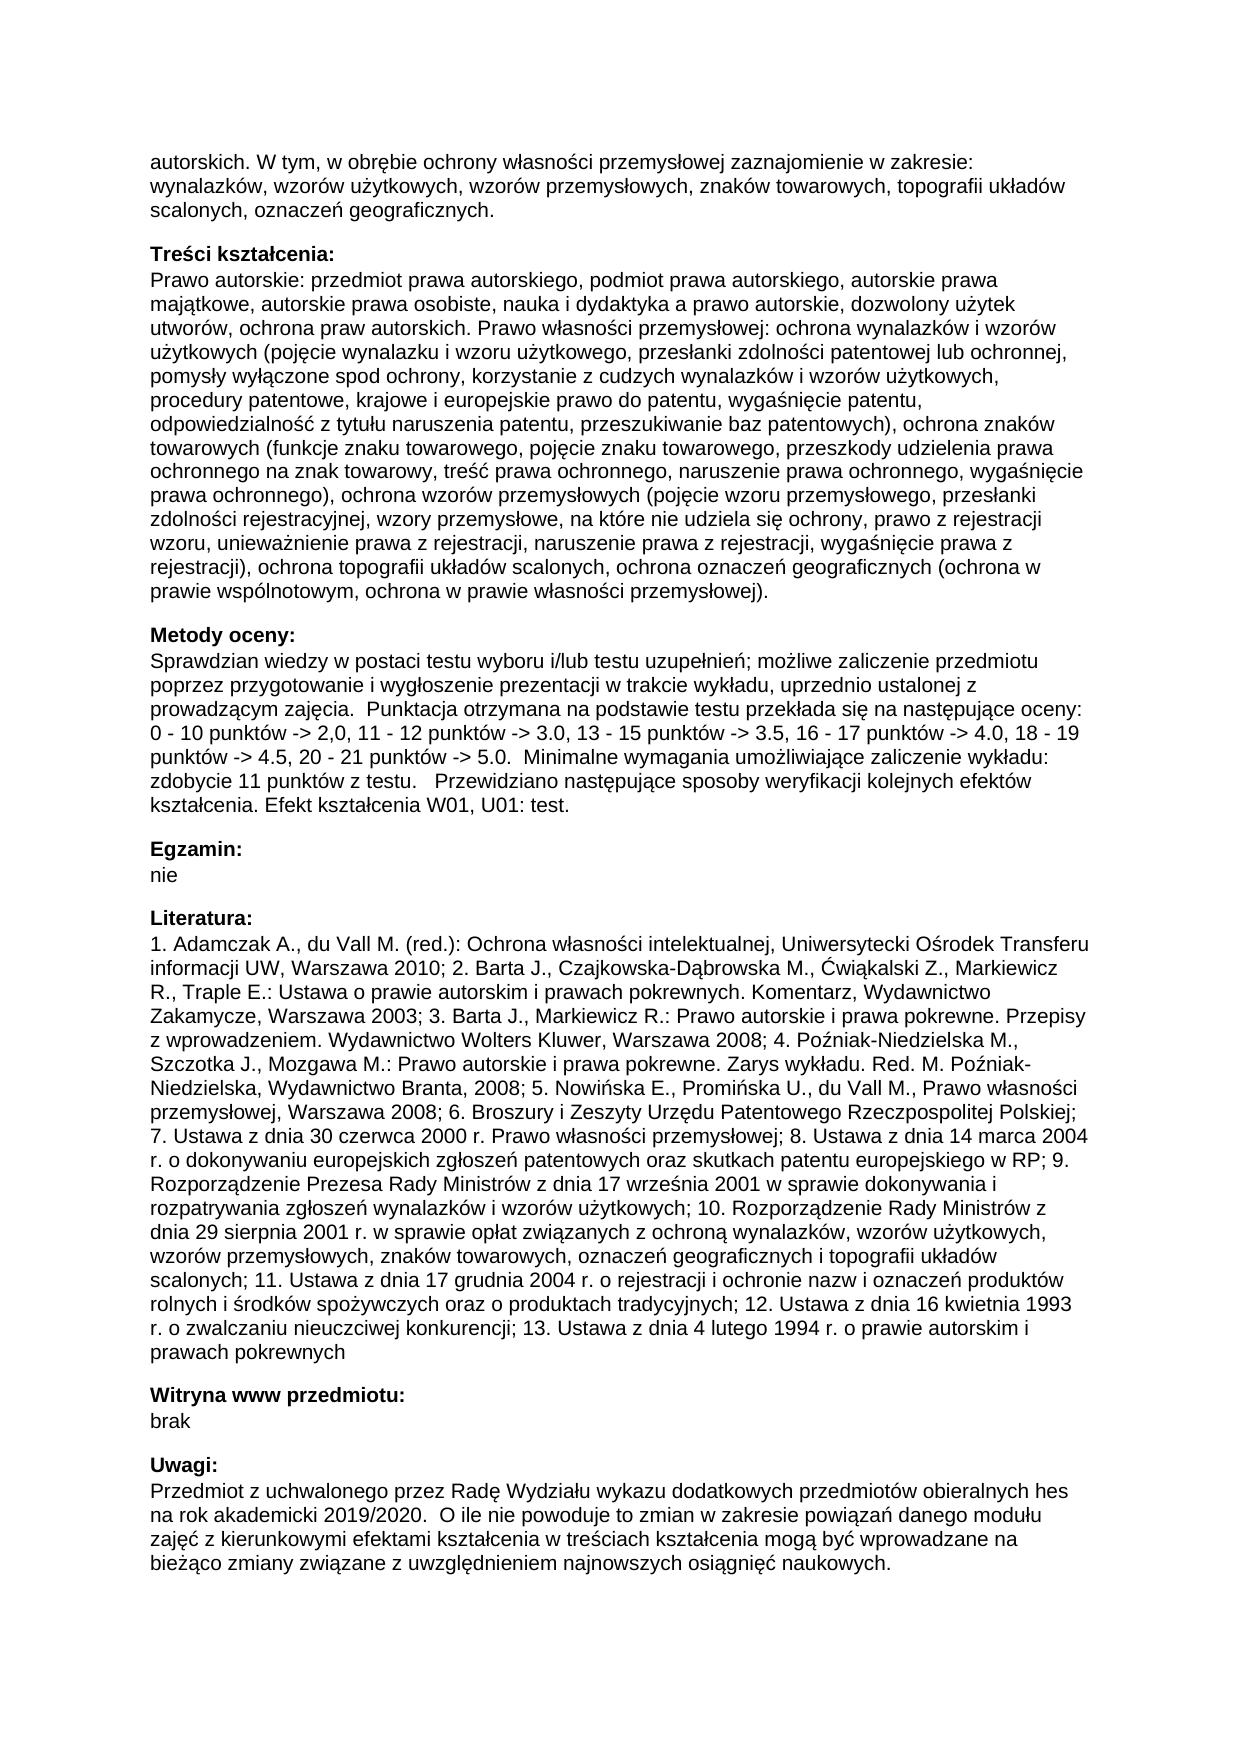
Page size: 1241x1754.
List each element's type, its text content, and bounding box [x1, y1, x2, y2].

text Metody oceny: [150, 623, 1090, 647]
text Prawo autorskie: przedmiot prawa autorskiego, podmiot prawa autorskiego, autorskie prawa majątkowe, autorskie prawa osobiste, nauka i dydaktyka a prawo autorskie, dozwolony użytek utworów, ochrona praw autorskich. Prawo własności przemysłowej: ochrona wynalazków i wzorów użytkowych (pojęcie wynalazku i wzoru użytkowego, przesłanki zdolności patentowej lub ochronnej, pomysły wyłączone spod ochrony, korzystanie z cudzych wynalazków i wzorów użytkowych, procedury patentowe, krajowe i europejskie prawo do patentu, wygaśnięcie patentu, odpowiedzialność z tytułu naruszenia patentu, przeszukiwanie baz patentowych), ochrona znaków towarowych (funkcje znaku towarowego, pojęcie znaku towarowego, przeszkody udzielenia prawa ochronnego na znak towarowy, treść prawa ochronnego, naruszenie prawa ochronnego, wygaśnięcie prawa ochronnego), ochrona wzorów przemysłowych (pojęcie wzoru przemysłowego, przesłanki zdolności rejestracyjnej, wzory przemysłowe, na które nie udziela się ochrony, prawo z rejestracji wzoru, unieważnienie prawa z rejestracji, naruszenie prawa z rejestracji, wygaśnięcie prawa z rejestracji), ochrona topografii układów scalonych, ochrona oznaczeń geograficznych (ochrona w prawie wspólnotowym, ochrona w prawie własności przemysłowej). [150, 268, 1090, 603]
text Treści kształcenia: [150, 242, 1090, 266]
text Witryna www przedmiotu: [150, 1383, 1090, 1407]
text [150, 150, 1090, 222]
text Egzamin: [150, 836, 1090, 860]
text Sprawdzian wiedzy w postaci testu wyboru i/lub testu uzupełnień; możliwe zaliczenie przedmiotu poprzez przygotowanie i wygłoszenie prezentacji w trakcie wykładu, uprzednio ustalonej z prowadzącym zajęcia. Punktacja otrzymana na podstawie testu przekłada się na następujące oceny: 0 - 10 punktów -> 2,0, 11 - 12 punktów -> 3.0, 13 - 15 punktów -> 3.5, 16 - 17 punktów -> 4.0, 18 - 19 punktów -> 4.5, 20 - 21 punktów -> 5.0. Minimalne wymagania umożliwiające zaliczenie wykładu: zdobycie 11 punktów z testu. Przewidziano następujące sposoby weryfikacji kolejnych efektów kształcenia. Efekt kształcenia W01, U01: test. [150, 649, 1090, 817]
text Literatura: [150, 906, 1090, 930]
text 1. Adamczak A., du Vall M. (red.): Ochrona własności intelektualnej, Uniwersytecki Ośrodek Transferu informacji UW, Warszawa 2010; 2. Barta J., Czajkowska-Dąbrowska M., Ćwiąkalski Z., Markiewicz R., Traple E.: Ustawa o prawie autorskim i prawach pokrewnych. Komentarz, Wydawnictwo Zakamycze, Warszawa 2003; 3. Barta J., Markiewicz R.: Prawo autorskie i prawa pokrewne. Przepisy z wprowadzeniem. Wydawnictwo Wolters Kluwer, Warszawa 2008; 4. Poźniak-Niedzielska M., Szczotka J., Mozgawa M.: Prawo autorskie i prawa pokrewne. Zarys wykładu. Red. M. Poźniak-Niedzielska, Wydawnictwo Branta, 2008; 5. Nowińska E., Promińska U., du Vall M., Prawo własności przemysłowej, Warszawa 2008; 6. Broszury i Zeszyty Urzędu Patentowego Rzeczpospolitej Polskiej; 7. Ustawa z dnia 30 czerwca 2000 r. Prawo własności przemysłowej; 8. Ustawa z dnia 14 marca 2004 r. o dokonywaniu europejskich zgłoszeń patentowych oraz skutkach patentu europejskiego w RP; 9. Rozporządzenie Prezesa Rady Ministrów z dnia 17 września 2001 w sprawie dokonywania i rozpatrywania zgłoszeń wynalazków i wzorów użytkowych; 10. Rozporządzenie Rady Ministrów z dnia 29 sierpnia 2001 r. w sprawie opłat związanych z ochroną wynalazków, wzorów użytkowych, wzorów przemysłowych, znaków towarowych, oznaczeń geograficznych i topografii układów scalonych; 11. Ustawa z dnia 17 grudnia 2004 r. o rejestracji i ochronie nazw i oznaczeń produktów rolnych i środków spożywczych oraz o produktach tradycyjnych; 12. Ustawa z dnia 16 kwietnia 1993 r. o zwalczaniu nieuczciwej konkurencji; 13. Ustawa z dnia 4 lutego 1994 r. o prawie autorskim i prawach pokrewnych [150, 932, 1090, 1363]
text brak [150, 1409, 1090, 1433]
text Przedmiot z uchwalonego przez Radę Wydziału wykazu dodatkowych przedmiotów obieralnych hes na rok akademicki 2019/2020. O ile nie powoduje to zmian w zakresie powiązań danego modułu zajęć z kierunkowymi efektami kształcenia w treściach kształcenia mogą być wprowadzane na bieżąco zmiany związane z uwzględnieniem najnowszych osiągnięć naukowych. [150, 1479, 1090, 1575]
text nie [150, 862, 1090, 886]
text Uwagi: [150, 1453, 1090, 1477]
